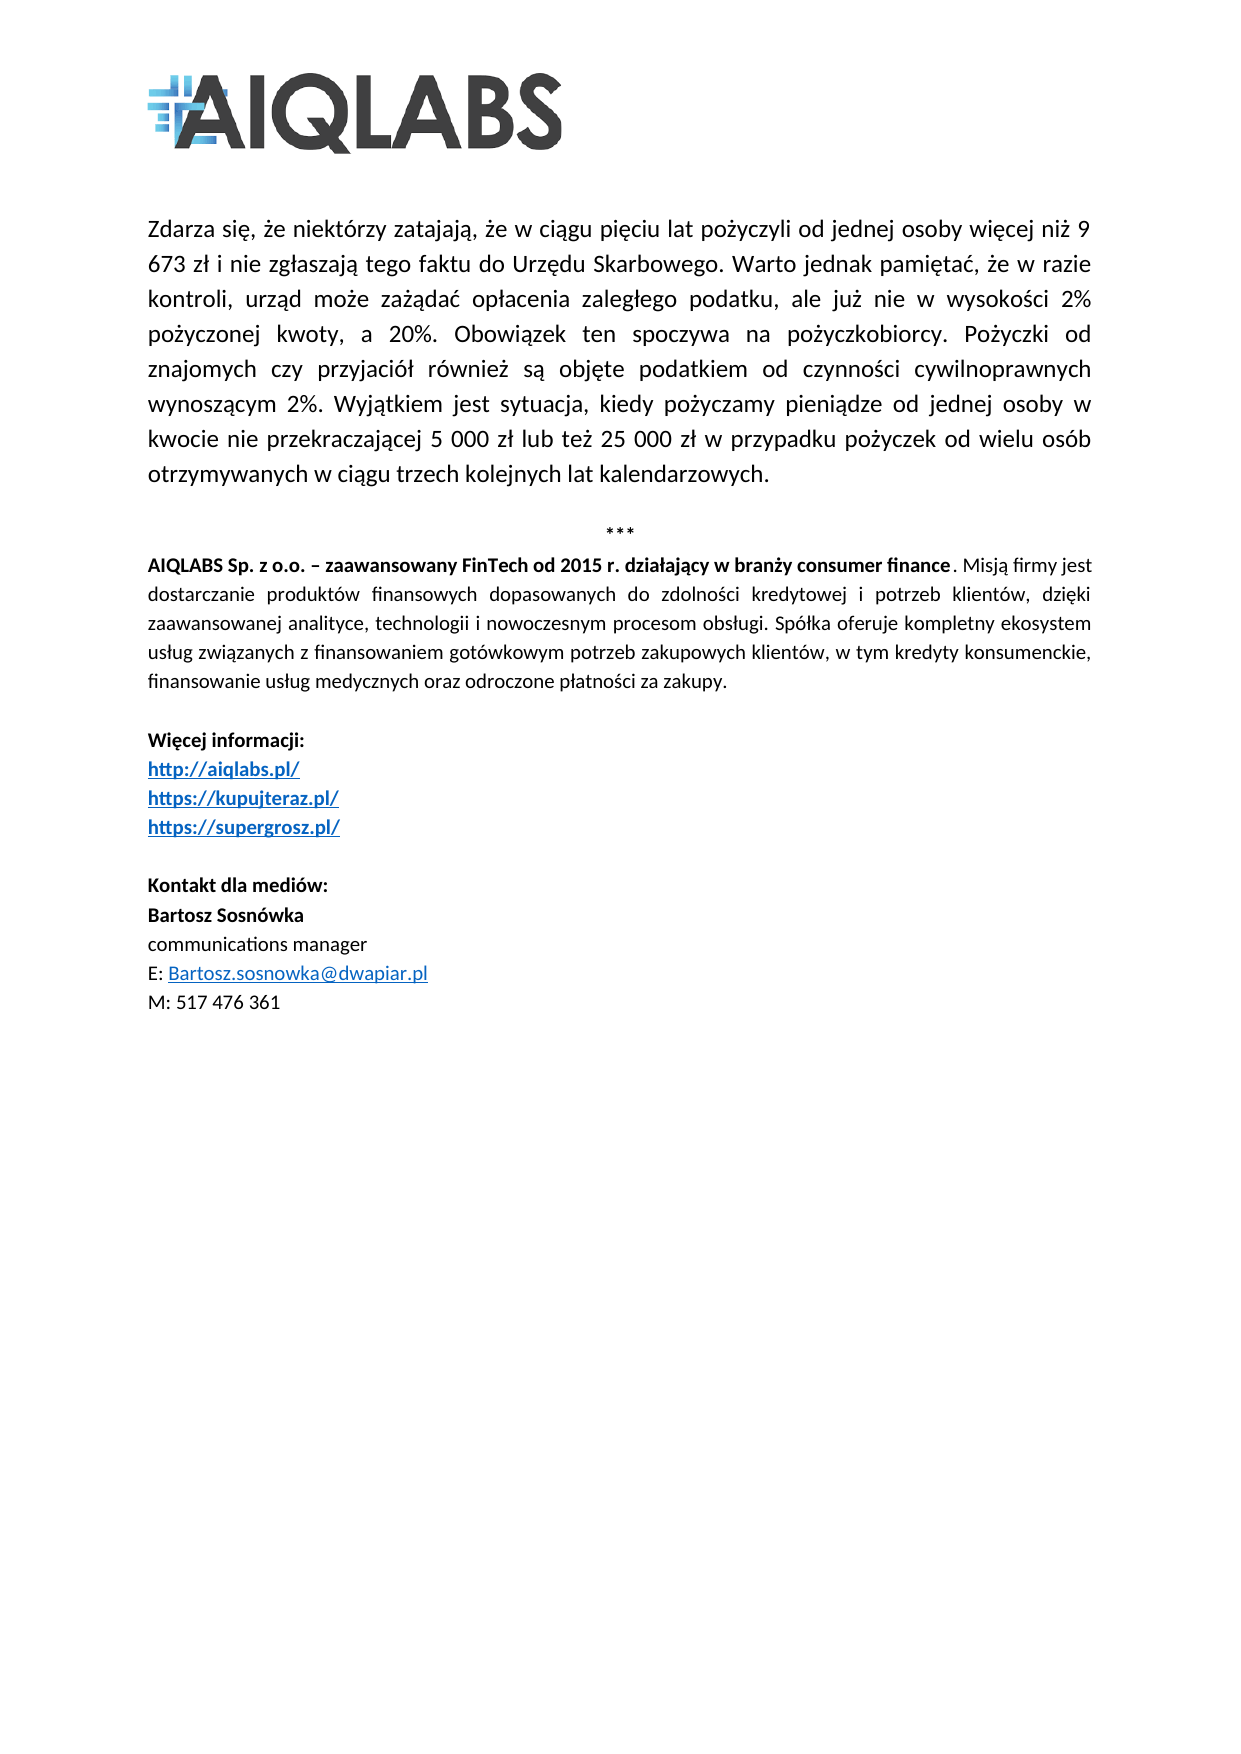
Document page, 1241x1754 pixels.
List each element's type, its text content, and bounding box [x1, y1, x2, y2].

text Zdarza się, że niektórzy zatajają, że w ciągu pięciu lat pożyczyli od jednej osoby więcej niż 9 673 zł i nie zgłaszają tego faktu do Urzędu Skarbowego. Warto jednak pamiętać, że w razie kontroli, urząd może zażądać opłacenia zaległego podatku, ale już nie w wysokości 2% pożyczonej kwoty, a 20%. Obowiązek ten spoczywa na pożyczkobiorcy. Pożyczki od znajomych czy przyjaciół również są objęte podatkiem od czynności cywilnoprawnych wynoszącym 2%. Wyjątkiem jest sytuacja, kiedy pożyczamy pieniądze od jednej osoby w kwocie nie przekraczającej 5 000 zł lub też 25 000 zł w przypadku pożyczek od wielu osób otrzymywanych w ciągu trzech kolejnych lat kalendarzowych. [148, 213, 1093, 489]
text https://supergrosz.pl/ [148, 814, 1093, 840]
text *** [148, 523, 1093, 548]
text Kontakt dla mediów: [148, 873, 1093, 898]
text https://kupujteraz.pl/ [148, 785, 1093, 811]
text AIQLABS Sp. z o.o. – zaawansowany FinTech od 2015 r. działający w branży consumer finance. Misją firmy jest dostarczanie produktów finansowych dopasowanych do zdolności kredytowej i potrzeb klientów, dzięki zaawansowanej analityce, technologii i nowoczesnym procesom obsługi. Spółka oferuje kompletny ekosystem usług związanych z finansowaniem gotówkowym potrzeb zakupowych klientów, w tym kredyty konsumenckie, finansowanie usług medycznych oraz odroczone płatności za zakupy. [148, 552, 1093, 694]
text communications manager [148, 931, 1093, 956]
text Bartosz Sosnówka [148, 902, 1093, 927]
text M: 517 476 361 [148, 989, 1093, 1015]
text Więcej informacji: [148, 727, 1093, 752]
picture [147, 73, 562, 154]
text E: Bartosz.sosnowka@dwapiar.pl [148, 960, 1093, 986]
text http://aiqlabs.pl/ [148, 756, 1093, 781]
